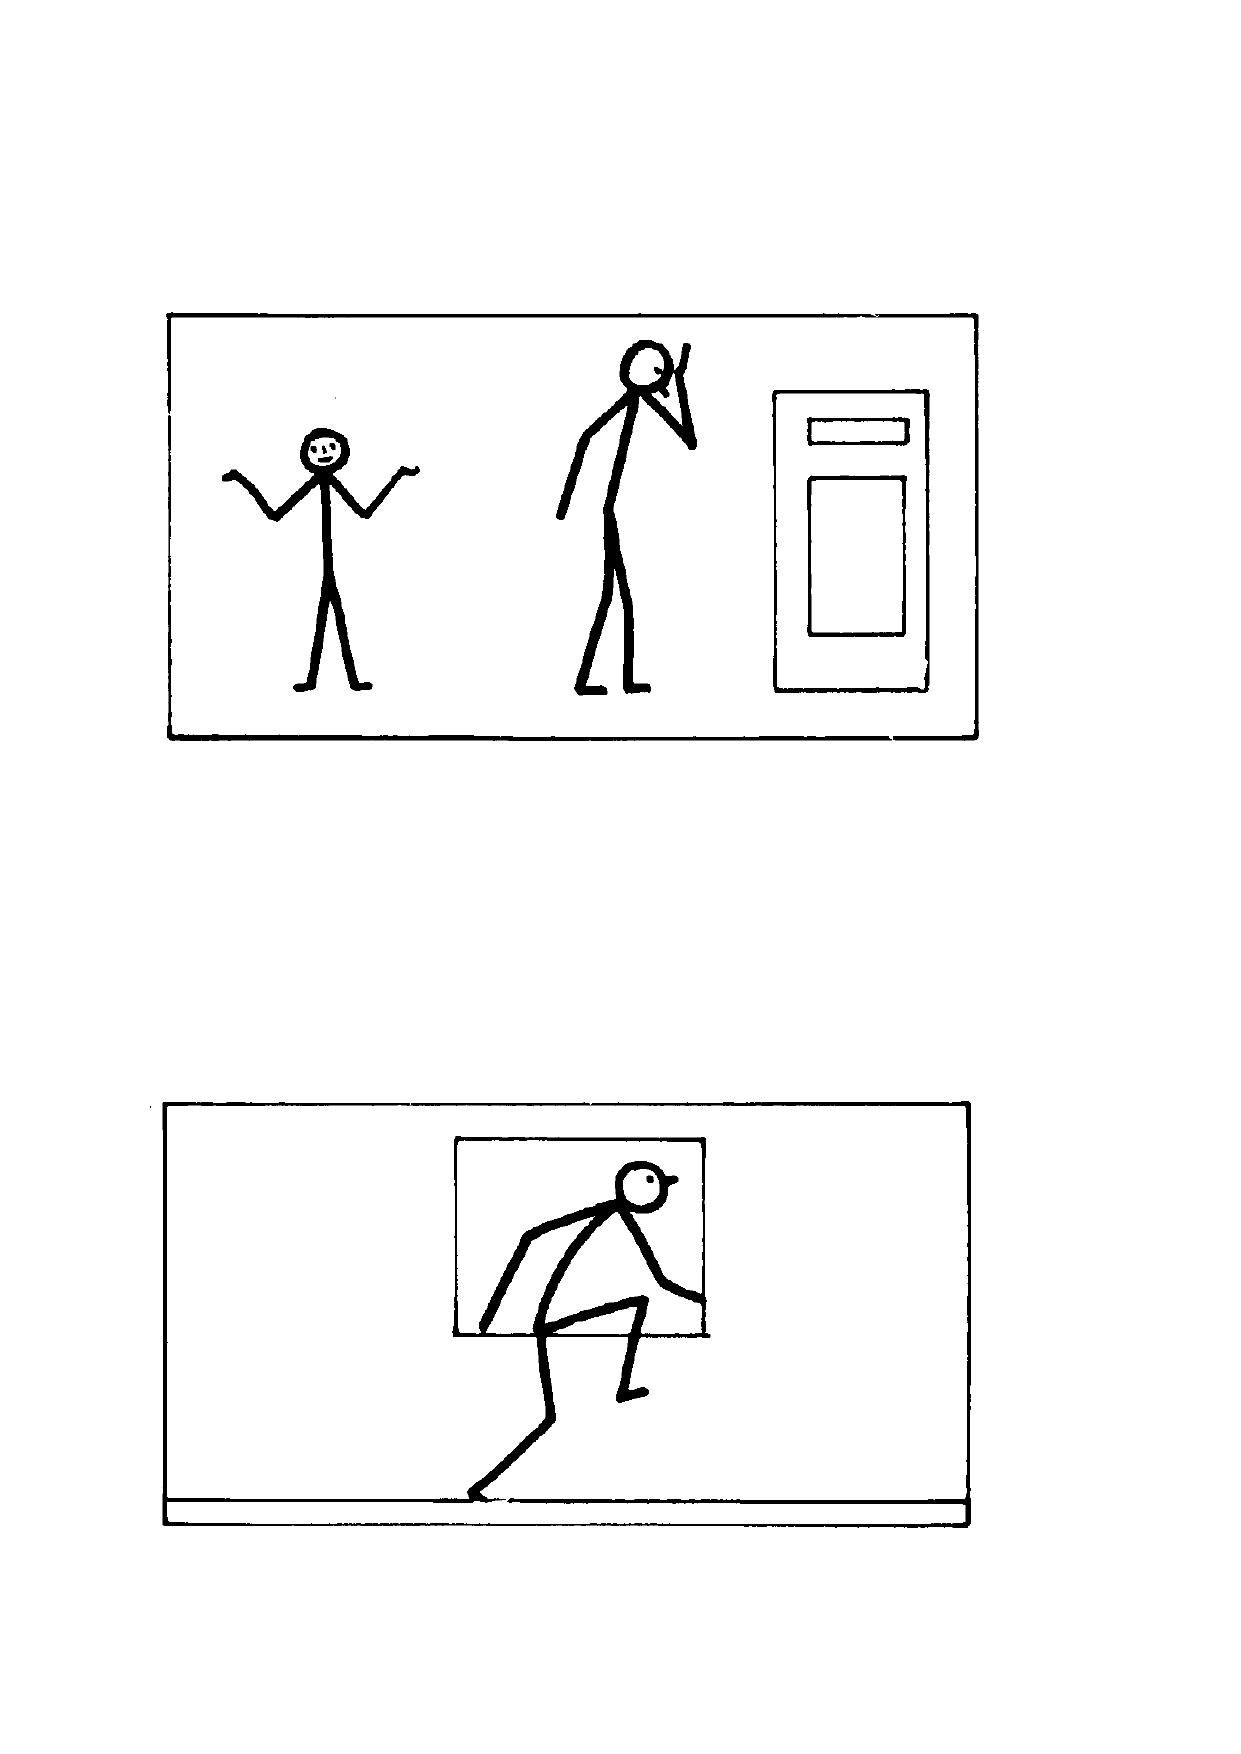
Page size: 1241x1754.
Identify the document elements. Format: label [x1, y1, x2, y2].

picture [150, 1080, 991, 1551]
picture [150, 299, 991, 759]
